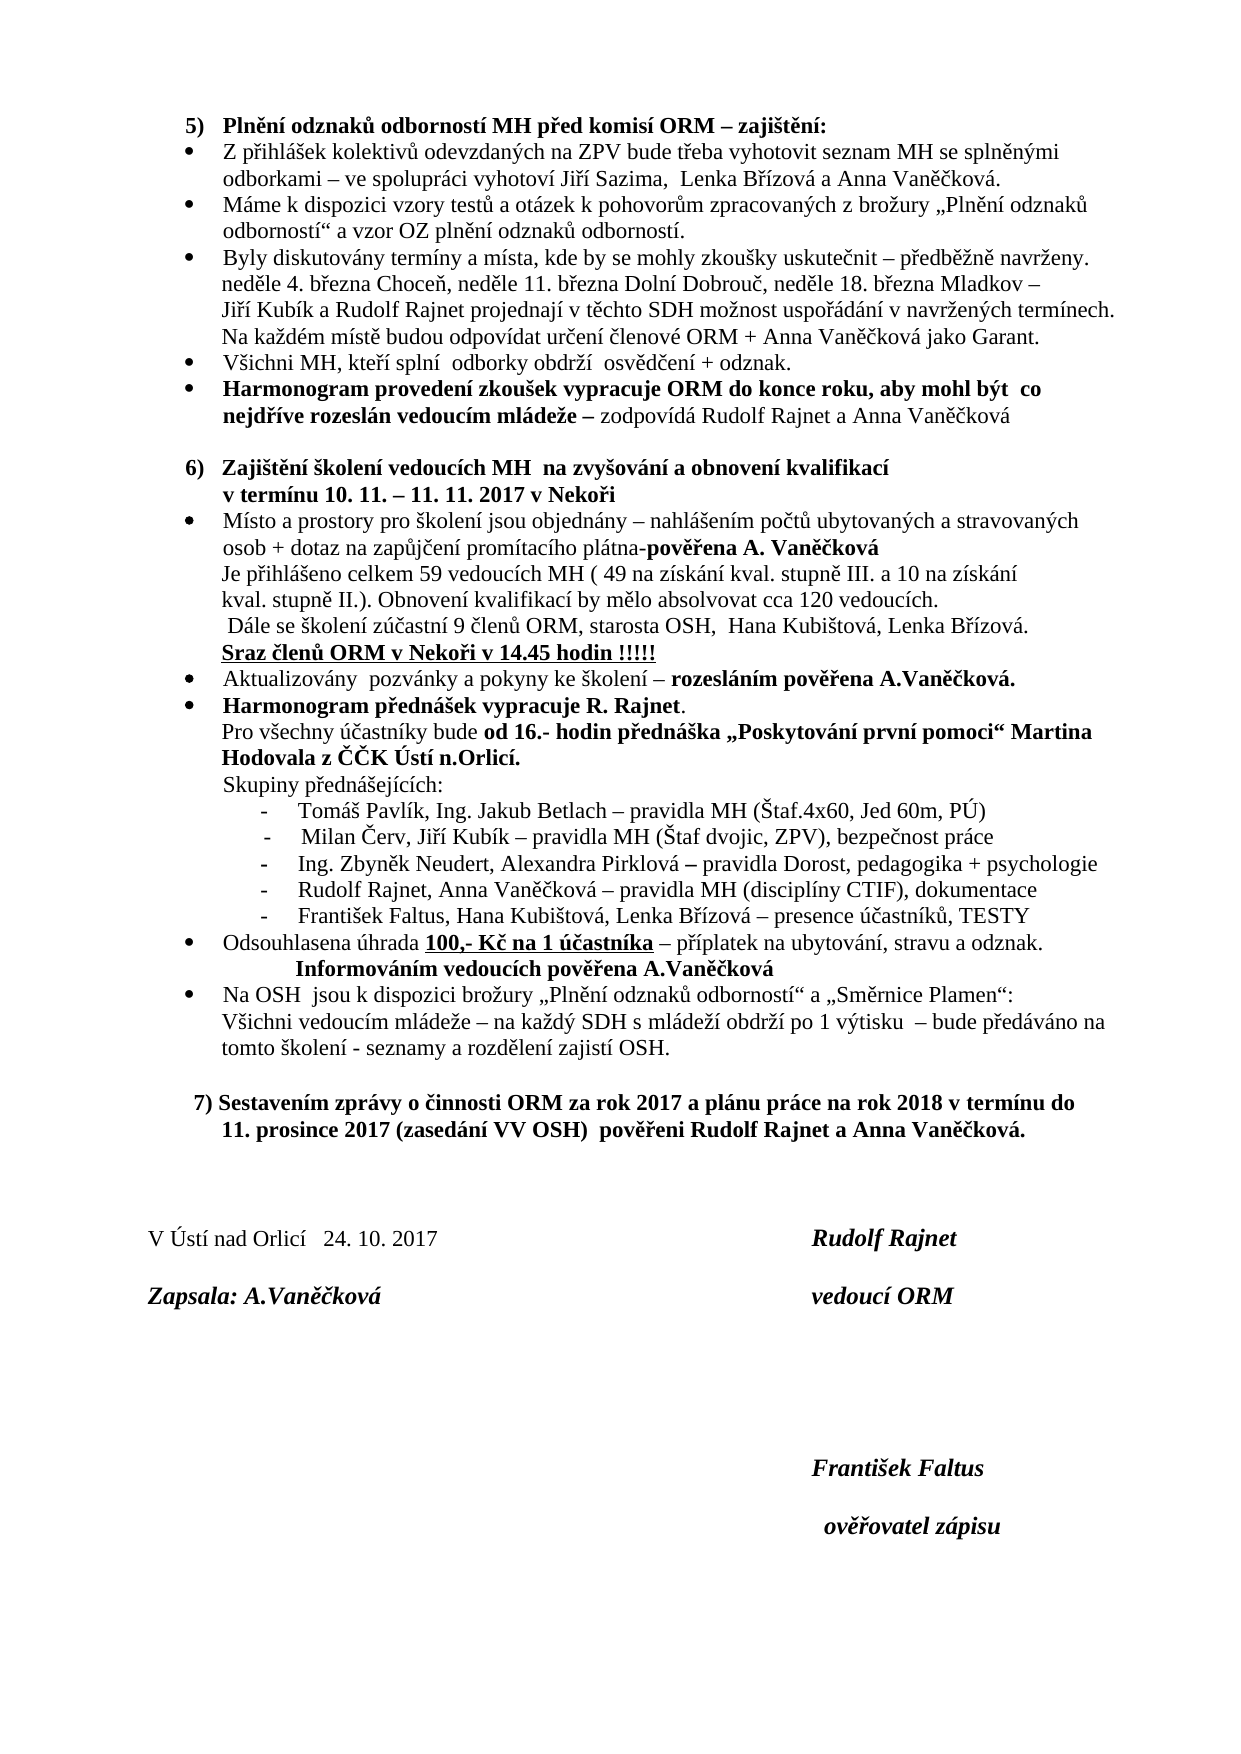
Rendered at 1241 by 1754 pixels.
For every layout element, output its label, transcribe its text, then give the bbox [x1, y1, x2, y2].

text Na každém místě budou odpovídat určení členové ORM + Anna Vaněčková jako Garant. [185, 323, 1122, 349]
list Milan Červ, Jiří Kubík – pravidla MH (Štaf dvojic, ZPV), bezpečnost práce [263, 823, 1122, 850]
text Dále se školení zúčastní 9 členů ORM, starosta OSH, Hana Kubištová, Lenka Břízová. [185, 613, 1122, 639]
text ověřovatel zápisu [148, 1511, 1122, 1540]
list Byly diskutovány termíny a místa, kde by se mohly zkoušky uskutečnit – předběžně navrženy. [185, 244, 1122, 270]
list Ing. Zbyněk Neudert, Alexandra Pirklová – pravidla Dorost, pedagogika + psychologie [260, 850, 1122, 876]
list Tomáš Pavlík, Ing. Jakub Betlach – pravidla MH (Štaf.4x60, Jed 60m, PÚ) [260, 797, 1122, 823]
text v termínu 10. 11. – 11. 11. 2017 v Nekoři [223, 481, 1122, 507]
list Odsouhlasena úhrada 100,- Kč na 1 účastníka – příplatek na ubytování, stravu a odznak. Informováním vedoucích pověřena A.Vaněčková [185, 929, 1122, 982]
list Všichni MH, kteří splní odborky obdrží osvědčení + odznak. [185, 349, 1122, 375]
text Všichni vedoucím mládeže – na každý SDH s mládeží obdrží po 1 výtisku – bude předáváno na tomto školení - seznamy a rozdělení zajistí OSH. [221, 1008, 1122, 1061]
text Skupiny přednášejících: [223, 771, 1122, 797]
text Zapsala: A.Vaněčková vedoucí ORM [148, 1281, 1122, 1310]
list Rudolf Rajnet, Anna Vaněčková – pravidla MH (disciplíny CTIF), dokumentace [260, 876, 1122, 902]
list Z přihlášek kolektivů odevzdaných na ZPV bude třeba vyhotovit seznam MH se splněnými odborkami – ve spolupráci vyhotoví Jiří Sazima, Lenka Břízová a Anna Vaněčková. [185, 138, 1122, 191]
text Jiří Kubík a Rudolf Rajnet projednají v těchto SDH možnost uspořádání v navržených termínech. [185, 296, 1122, 323]
text kval. stupně II.). Obnovení kvalifikací by mělo absolvovat cca 120 vedoucích. [185, 586, 1122, 613]
text Je přihlášeno celkem 59 vedoucích MH ( 49 na získání kval. stupně III. a 10 na získání [185, 560, 1122, 586]
text 6) Zajištění školení vedoucích MH na zvyšování a obnovení kvalifikací [185, 454, 1122, 481]
text Pro všechny účastníky bude od 16.- hodin přednáška „Poskytování první pomoci“ Martina Hodovala z ČČK Ústí n.Orlicí. [221, 718, 1122, 771]
list Máme k dispozici vzory testů a otázek k pohovorům zpracovaných z brožury „Plnění odznaků odborností“ a vzor OZ plnění odznaků odborností. [185, 191, 1122, 244]
text 11. prosince 2017 (zasedání VV OSH) pověřeni Rudolf Rajnet a Anna Vaněčková. [148, 1116, 1122, 1142]
text V Ústí nad Orlicí 24. 10. 2017 Rudolf Rajnet [148, 1223, 1122, 1252]
list Aktualizovány pozvánky a pokyny ke školení – rozesláním pověřena A.Vaněčková. [185, 665, 1122, 692]
list Na OSH jsou k dispozici brožury „Plnění odznaků odborností“ a „Směrnice Plamen“: [185, 982, 1122, 1008]
list František Faltus, Hana Kubištová, Lenka Břízová – presence účastníků, TESTY [260, 902, 1122, 929]
text Sraz členů ORM v Nekoři v 14.45 hodin !!!!! [185, 639, 1122, 665]
list Plnění odznaků odborností MH před komisí ORM – zajištění: [185, 112, 1122, 138]
text 7) Sestavením zprávy o činnosti ORM za rok 2017 a plánu práce na rok 2018 v termínu do [148, 1089, 1122, 1116]
text František Faltus [738, 1453, 1122, 1482]
list Harmonogram provedení zkoušek vypracuje ORM do konce roku, aby mohl být co nejdříve rozeslán vedoucím mládeže – zodpovídá Rudolf Rajnet a Anna Vaněčková [185, 375, 1122, 428]
text neděle 4. března Choceň, neděle 11. března Dolní Dobrouč, neděle 18. března Mladkov – [185, 270, 1122, 296]
list Místo a prostory pro školení jsou objednány – nahlášením počtů ubytovaných a stravovaných osob + dotaz na zapůjčení promítacího plátna-pověřena A. Vaněčková [185, 507, 1122, 560]
list Harmonogram přednášek vypracuje R. Rajnet. [185, 692, 1122, 718]
